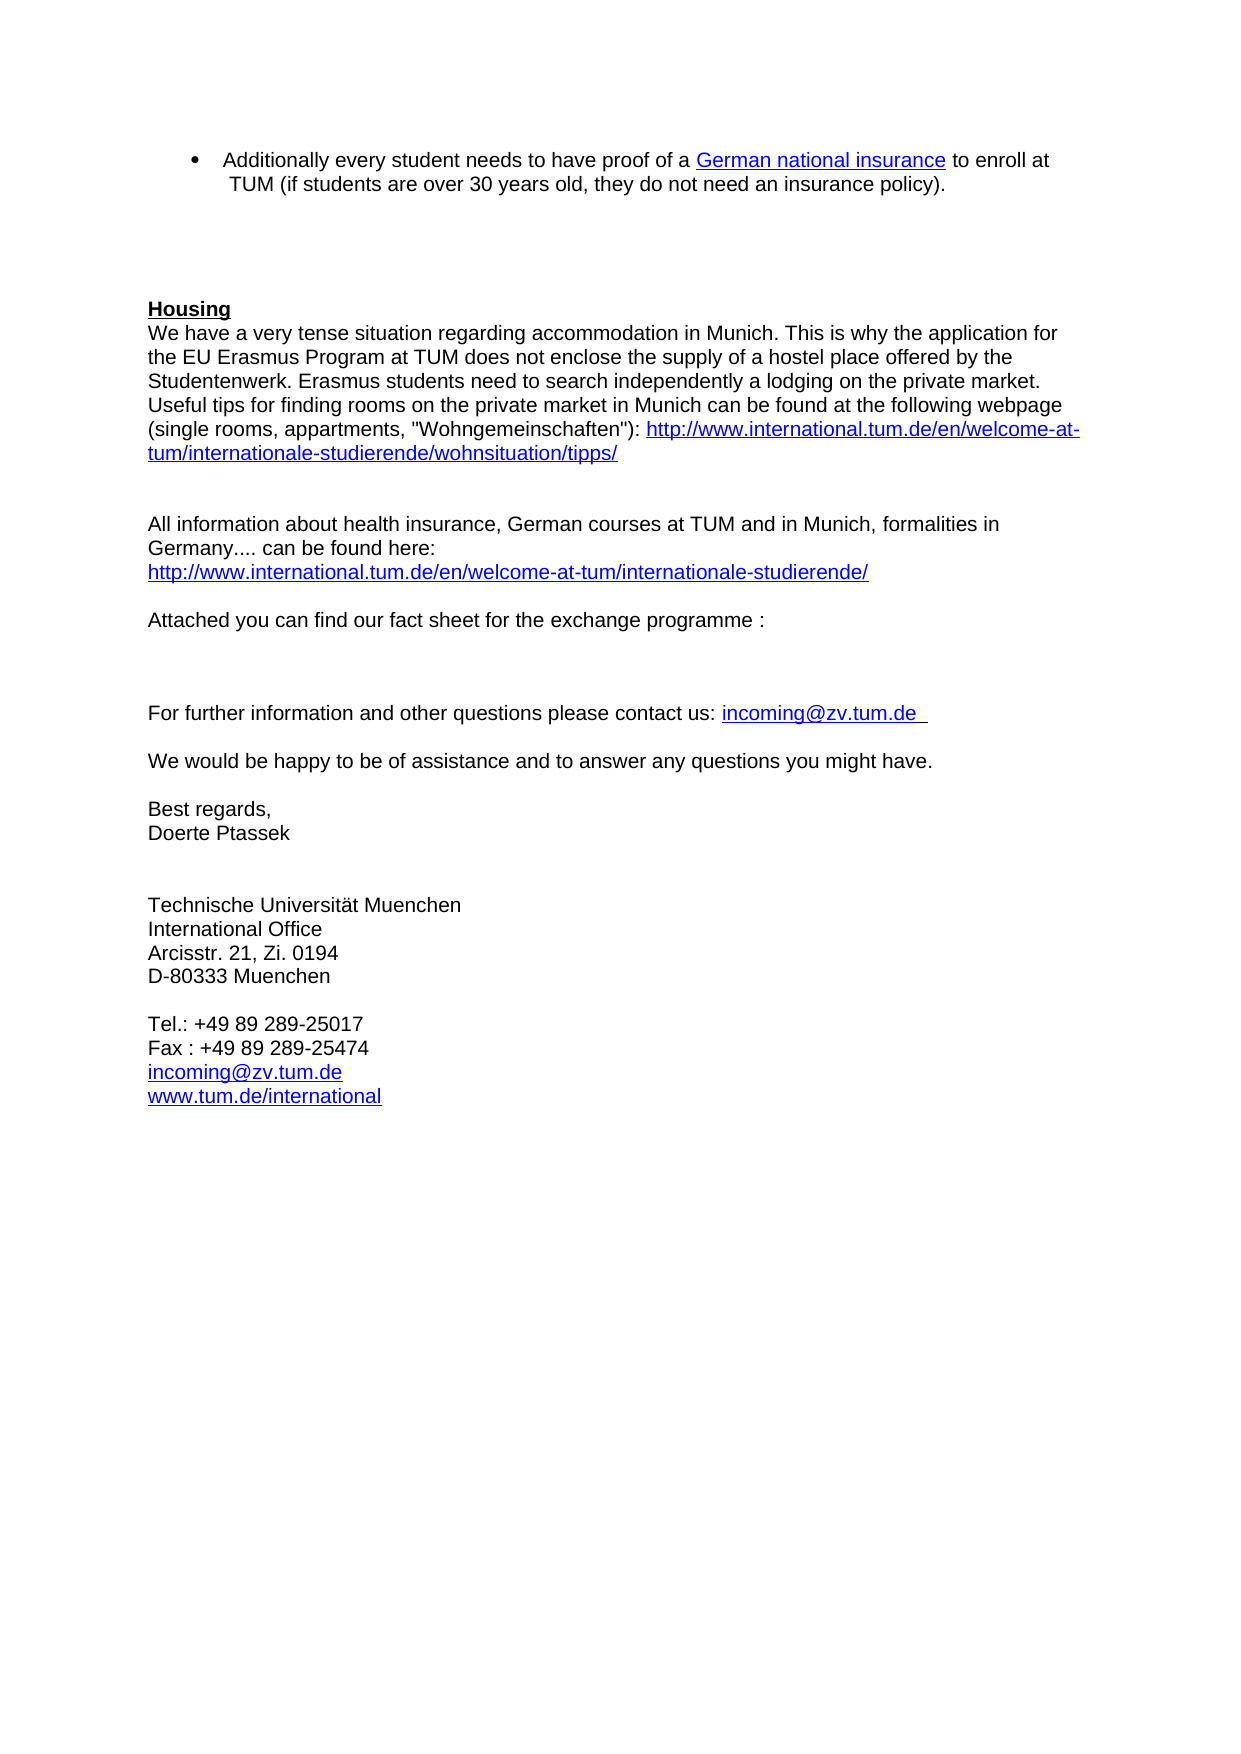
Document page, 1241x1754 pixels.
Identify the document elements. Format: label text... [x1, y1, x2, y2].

text incoming@zv.tum.de [148, 1060, 1093, 1084]
list Additionally every student needs to have proof of a German national insurance to enroll at TUM (if students are over 30 years old, they do not need an insurance policy). [191, 148, 1093, 196]
text Doerte Ptassek [148, 821, 1093, 844]
text Attached you can find our fact sheet for the exchange programme : [148, 608, 1093, 632]
text Housing [148, 297, 1093, 321]
text All information about health insurance, German courses at TUM and in Munich, formalities in Germany.... can be found here: [148, 512, 1093, 560]
text http://www.international.tum.de/en/welcome-at-tum/internationale-studierende/ [148, 560, 1093, 584]
text Tel.: +49 89 289-25017 [148, 1012, 1093, 1036]
text Technische Universität Muenchen International Office Arcisstr. 21, Zi. 0194 D-80333 Muenchen [148, 892, 1093, 988]
text Best regards, [148, 797, 1093, 821]
text We have a very tense situation regarding accommodation in Munich. This is why the application for the EU Erasmus Program at TUM does not enclose the supply of a hostel place offered by the Studentenwerk. Erasmus students need to search independently a lodging on the private market. Useful tips for finding rooms on the private market in Munich can be found at the following webpage (single rooms, appartments, "Wohngemeinschaften"): http://www.international.tum.de/en/welcome-at-tum/internationale-studierende/wohnsituation/tipps/ [148, 321, 1093, 464]
text We would be happy to be of assistance and to answer any questions you might have. [148, 749, 1093, 773]
text www.tum.de/international [148, 1084, 1093, 1108]
text Fax : +49 89 289-25474 [148, 1036, 1093, 1060]
text For further information and other questions please contact us: incoming@zv.tum.de [148, 701, 1093, 725]
